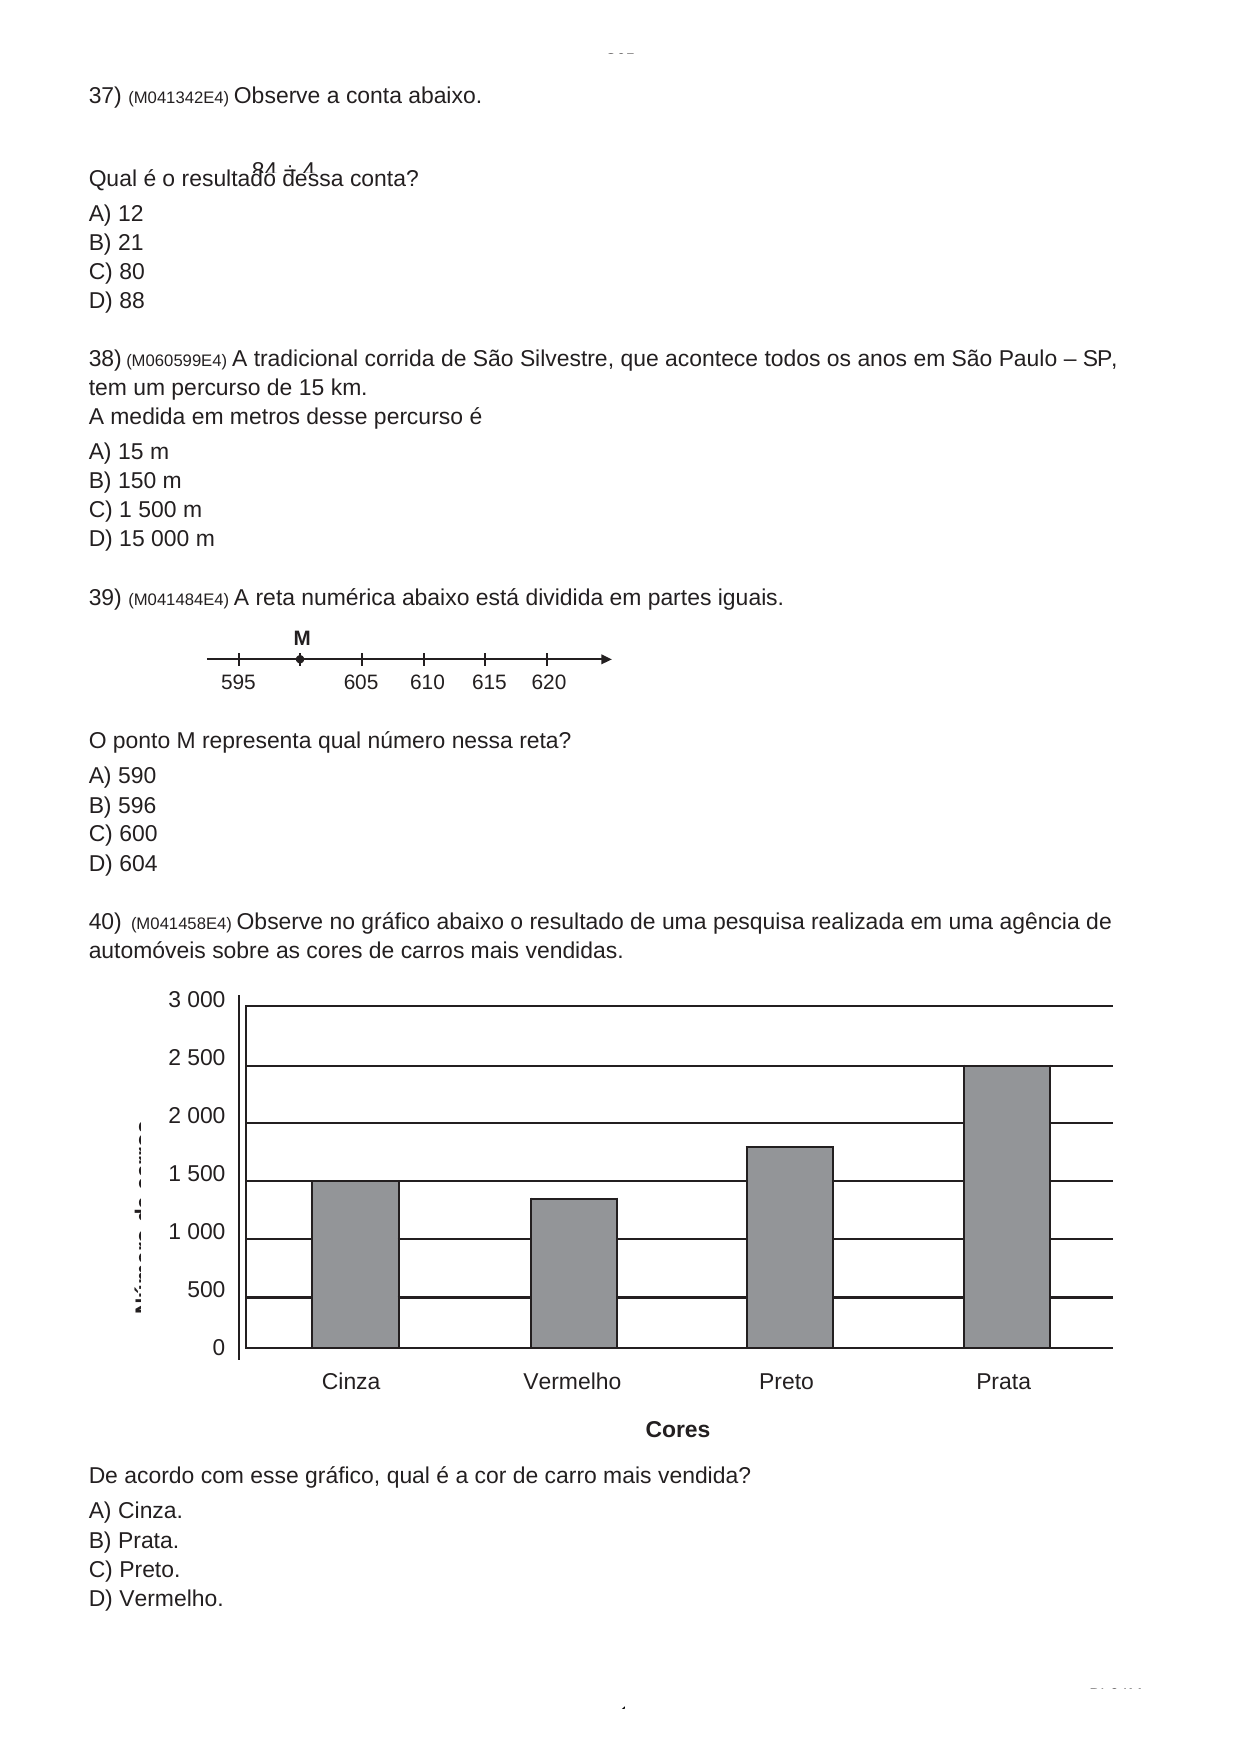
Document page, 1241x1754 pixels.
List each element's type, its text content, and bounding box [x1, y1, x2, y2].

text M [293, 626, 1163, 650]
list Vermelho. [88, 1585, 1163, 1611]
subtitle Cores [192, 1416, 1163, 1442]
list Cinza. [88, 1497, 1163, 1524]
list 15 m [88, 438, 1163, 465]
list (M041458E4) Observe no gráfico abaixo o resultado de uma pesquisa realizada em uma agência de automóveis sobre as cores de carros mais vendidas. [88, 908, 1152, 963]
text 3 000 [160, 986, 233, 1012]
text O ponto M representa qual número nessa reta? A) 590 [88, 727, 573, 788]
list 150 m C) 1 500 m [88, 467, 202, 523]
text C) 600 [88, 820, 1163, 847]
text 1 500 [160, 1159, 233, 1186]
list 88 [88, 287, 1163, 313]
text D) 604 [88, 849, 1163, 876]
text 500 [160, 1276, 245, 1302]
text Qual é o resultado dessa conta? [88, 164, 1163, 191]
list 12 [88, 199, 1163, 226]
text 1 000 [160, 1218, 233, 1244]
text B) 596 [88, 797, 107, 818]
text 2 500 [160, 1043, 233, 1070]
list (M041484E4) A reta numérica abaixo está dividida em partes iguais. [88, 584, 1163, 610]
list (M041342E4) Observe a conta abaixo. [88, 82, 1163, 108]
text A medida em metros desse percurso é [88, 403, 1163, 430]
text 2 000 [160, 1102, 233, 1128]
text 595 605 610 615 620 [221, 653, 1163, 694]
list Preto. [88, 1556, 1163, 1582]
list (M060599E4) A tradicional corrida de São Silvestre, que acontece todos os anos em São Paulo – SP, tem um percurso de 15 km. [88, 345, 1152, 401]
list Prata. [88, 1527, 1163, 1553]
list 21 [88, 229, 1163, 255]
text 0 [212, 1333, 1163, 1360]
text B) 596 [105, 797, 1163, 818]
text De acordo com esse gráfico, qual é a cor de carro mais vendida? [88, 1462, 1163, 1489]
text D) 15 000 m [88, 525, 1163, 552]
text Cinza Vermelho Preto Prata [189, 1368, 1163, 1394]
list 80 [88, 258, 1163, 284]
